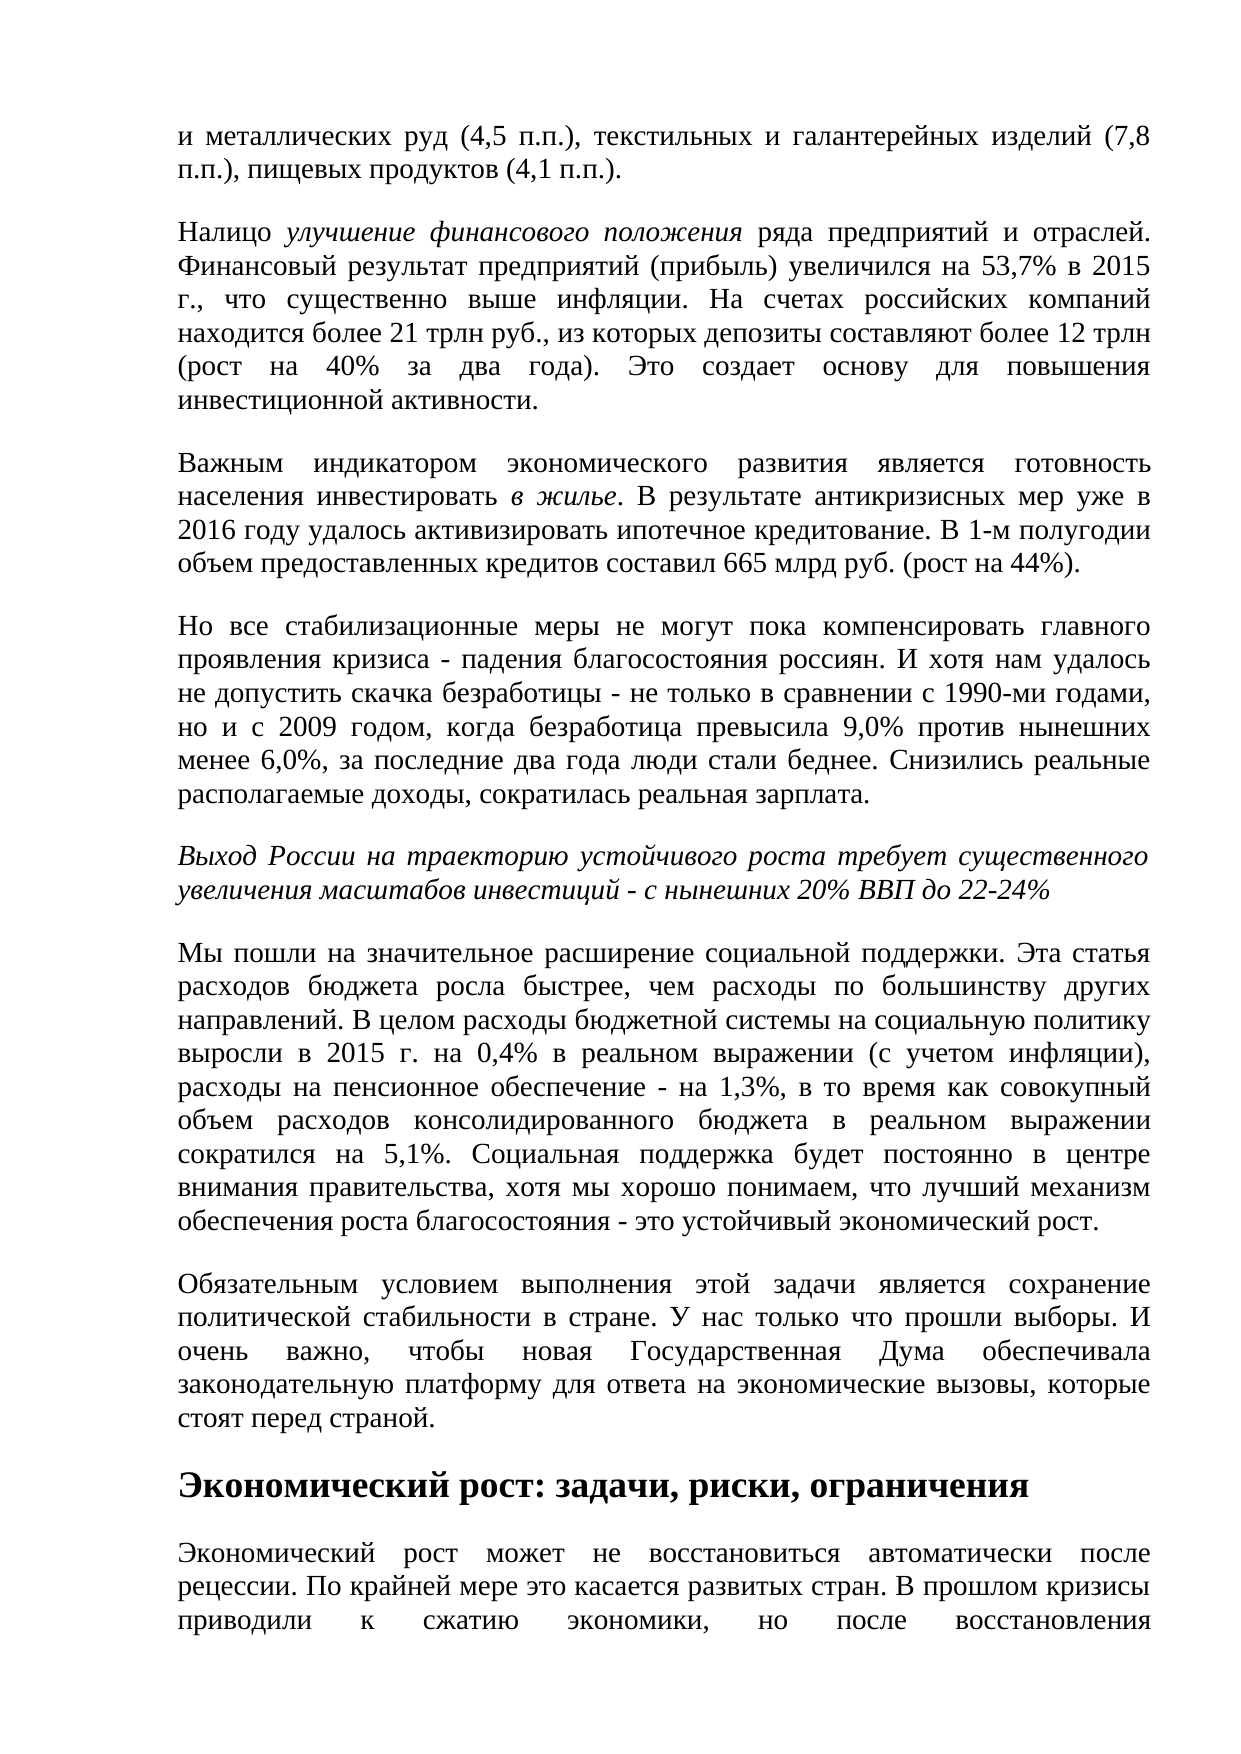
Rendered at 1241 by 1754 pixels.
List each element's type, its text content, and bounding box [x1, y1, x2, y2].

text Но все стабилизационные меры не могут пока компенсировать главного проявления кризиса - падения благосостояния россиян. И хотя нам удалось не допустить скачка безработицы - не только в сравнении с 1990-ми годами, но и с 2009 годом, когда безработица превысила 9,0% против нынешних менее 6,0%, за последние два года люди стали беднее. Снизились реальные располагаемые доходы, сократилась реальная зарплата. [177, 608, 1152, 809]
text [177, 118, 1152, 185]
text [177, 1535, 1152, 1636]
text Важным индикатором экономического развития является готовность населения инвестировать в жилье. В результате антикризисных мер уже в 2016 году удалось активизировать ипотечное кредитование. В 1-м полугодии объем предоставленных кредитов составил 665 млрд руб. (рост на 44%). [177, 445, 1152, 579]
text Мы пошли на значительное расширение социальной поддержки. Эта статья расходов бюджета росла быстрее, чем расходы по большинству других направлений. В целом расходы бюджетной системы на социальную политику выросли в 2015 г. на 0,4% в реальном выражении (с учетом инфляции), расходы на пенсионное обеспечение - на 1,3%, в то время как совокупный объем расходов консолидированного бюджета в реальном выражении сократился на 5,1%. Социальная поддержка будет постоянно в центре внимания правительства, хотя мы хорошо понимаем, что лучший механизм обеспечения роста благосостояния - это устойчивый экономический рост. [177, 935, 1152, 1237]
text Налицо улучшение финансового положения ряда предприятий и отраслей. Финансовый результат предприятий (прибыль) увеличился на 53,7% в 2015 г., что существенно выше инфляции. На счетах российских компаний находится более 21 трлн руб., из которых депозиты составляют более 12 трлн (рост на 40% за два года). Это создает основу для повышения инвестиционной активности. [177, 214, 1152, 416]
text Обязательным условием выполнения этой задачи является сохранение политической стабильности в стране. У нас только что прошли выборы. И очень важно, чтобы новая Государственная Дума обеспечивала законодательную платформу для ответа на экономические вызовы, которые стоят перед страной. [177, 1266, 1152, 1433]
text Выход России на траекторию устойчивого роста требует существенного увеличения масштабов инвестиций - с нынешних 20% ВВП до 22-24% [177, 838, 1152, 906]
text Экономический рост: задачи, риски, ограничения [177, 1463, 1152, 1506]
